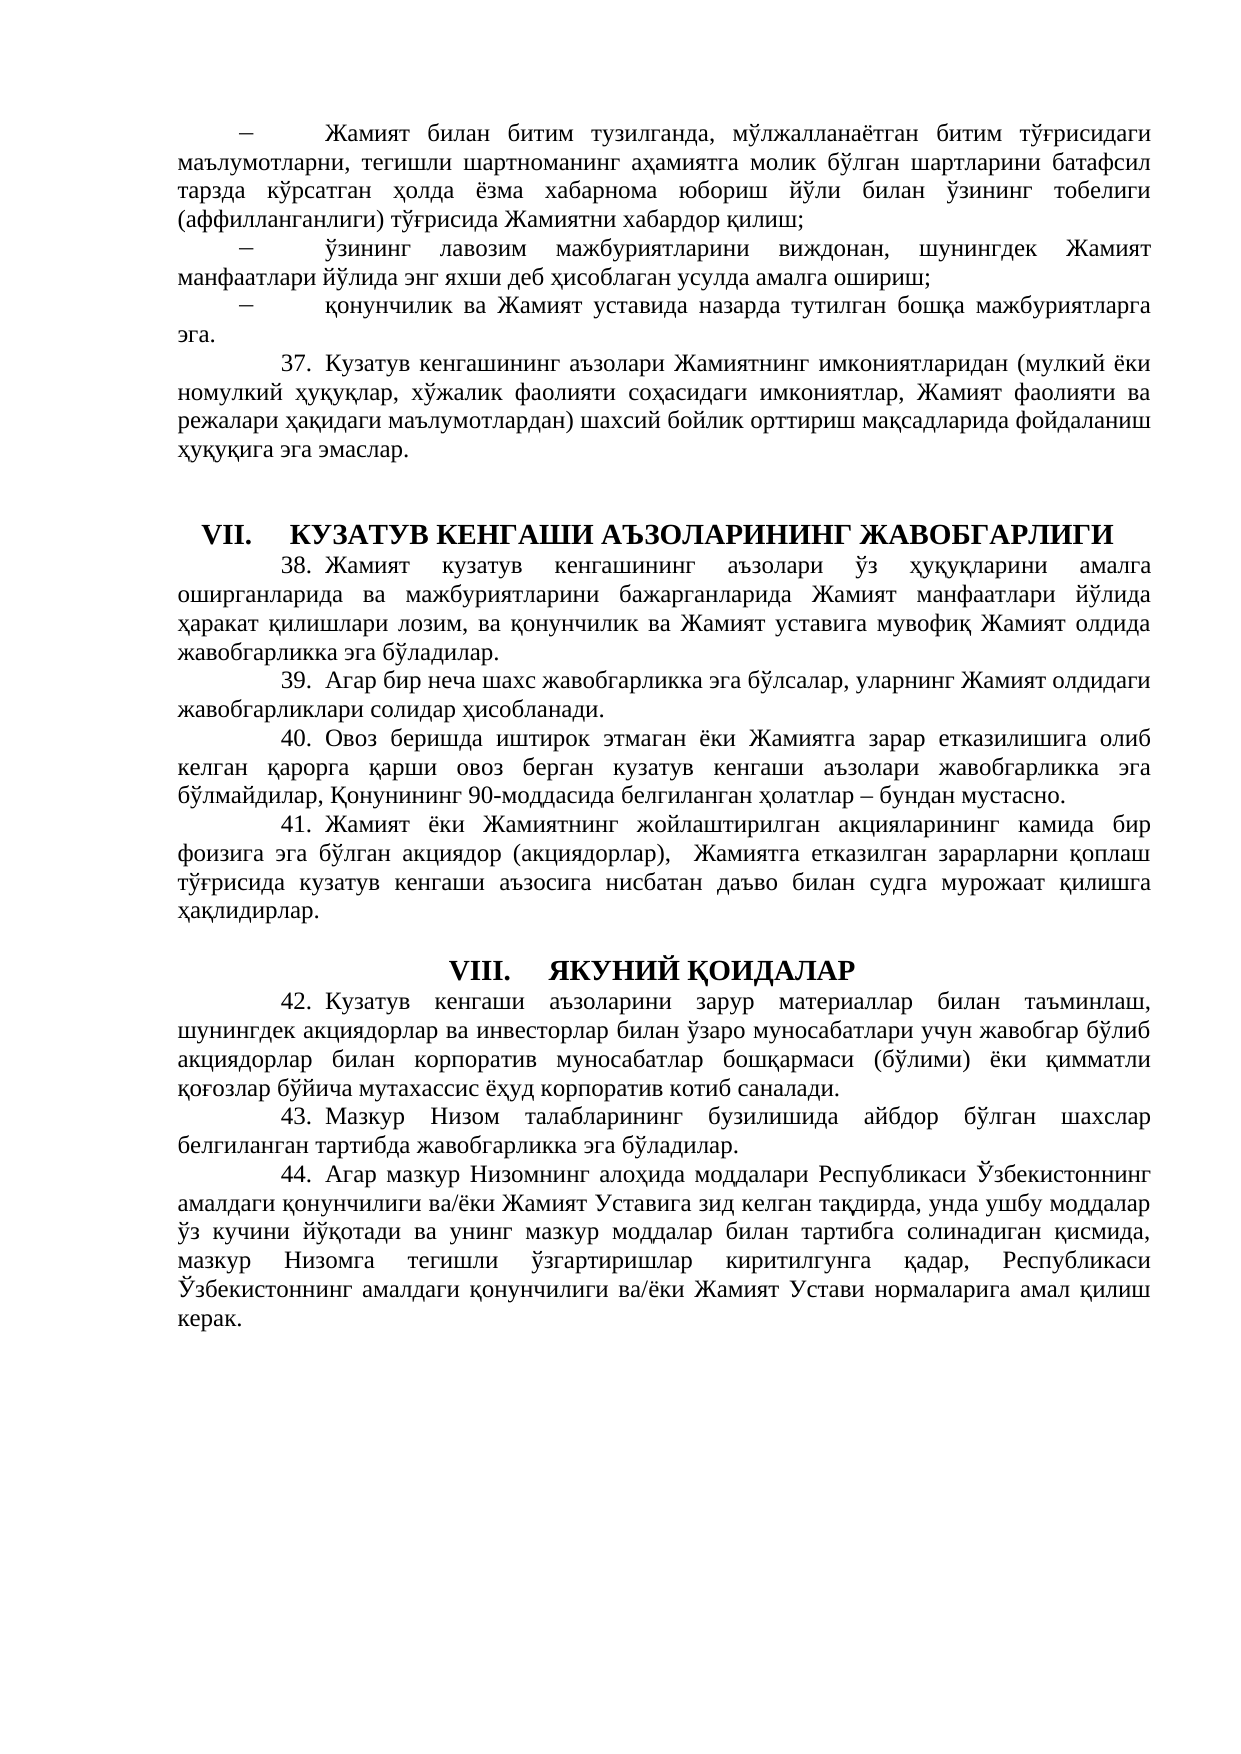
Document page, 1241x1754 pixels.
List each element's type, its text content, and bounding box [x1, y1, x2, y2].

list Жамият кузатув кенгашининг аъзолари ўз ҳуқуқларини амалга оширганларида ва мажбуриятларини бажарганларида Жамият манфаатлари йўлида ҳаракат қилишлари лозим, ва қонунчилик ва Жамият уставига мувофиқ Жамият олдида жавобгарликка эга бўладилар. [177, 550, 1152, 665]
list Жамият билан битим тузилганда, мўлжалланаётган битим тўғрисидаги маълумотларни, тегишли шартноманинг аҳамиятга молик бўлган шартларини батафсил тарзда кўрсатган ҳолда ёзма хабарнома юбориш йўли билан ўзининг тобелиги (аффилланганлиги) тўғрисида Жамиятни хабардор қилиш; [177, 118, 1152, 233]
list Мазкур Низом талабларининг бузилишида айбдор бўлган шахслар белгиланган тартибда жавобгарликка эга бўладилар. [177, 1101, 1152, 1159]
list Овоз беришда иштирок этмаган ёки Жамиятга зарар етказилишига олиб келган қарорга қарши овоз берган кузатув кенгаши аъзолари жавобгарликка эга бўлмайдилар, Қонунининг 90-моддасида белгиланган ҳолатлар – бундан мустасно. [177, 723, 1152, 809]
list Кузатув кенгашининг аъзолари Жамиятнинг имкониятларидан (мулкий ёки номулкий ҳуқуқлар, хўжалик фаолияти соҳасидаги имкониятлар, Жамият фаолияти ва режалари ҳақидаги маълумотлардан) шахсий бойлик орттириш мақсадларида фойдаланиш ҳуқуқига эга эмаслар. [177, 348, 1152, 463]
list Агар мазкур Низомнинг алоҳида моддалари Республикаси Ўзбекистоннинг амалдаги қонунчилиги ва/ёки Жамият Уставига зид келган тақдирда, унда ушбу моддалар ўз кучини йўқотади ва унинг мазкур моддалар билан тартибга солинадиган қисмида, мазкур Низомга тегишли ўзгартиришлар киритилгунга қадар, Республикаси Ўзбекистоннинг амалдаги қонунчилиги ва/ёки Жамият Устави нормаларига амал қилиш керак. [177, 1159, 1152, 1331]
list қонунчилик ва Жамият уставида назарда тутилган бошқа мажбуриятларга эга. [177, 291, 1152, 348]
list Жамият ёки Жамиятнинг жойлаштирилган акцияларининг камида бир фоизига эга бўлган акциядор (акциядорлар), Жамиятга етказилган зарарларни қоплаш тўғрисида кузатув кенгаши аъзосига нисбатан даъво билан судга мурожаат қилишга ҳақлидирлар. [177, 809, 1152, 924]
list Агар бир неча шахс жавобгарликка эга бўлсалар, уларнинг Жамият олдидаги жавобгарликлари солидар ҳисобланади. [177, 665, 1152, 723]
list КУЗАТУВ КЕНГАШИ АЪЗОЛАРИНИНГ ЖАВОБГАРЛИГИ [215, 517, 1152, 550]
list Кузатув кенгаши аъзоларини зарур материаллар билан таъминлаш, шунингдек акциядорлар ва инвесторлар билан ўзаро муносабатлари учун жавобгар бўлиб акциядорлар билан корпоратив муносабатлар бошқармаси (бўлими) ёки қимматли қоғозлар бўйича мутахассис ёҳуд корпоратив котиб саналади. [177, 986, 1152, 1101]
list ўзининг лавозим мажбуриятларини виждонан, шунингдек Жамият манфаатлари йўлида энг яхши деб ҳисоблаган усулда амалга ошириш; [177, 233, 1152, 291]
list ЯКУНИЙ ҚОИДАЛАР [215, 953, 1152, 986]
